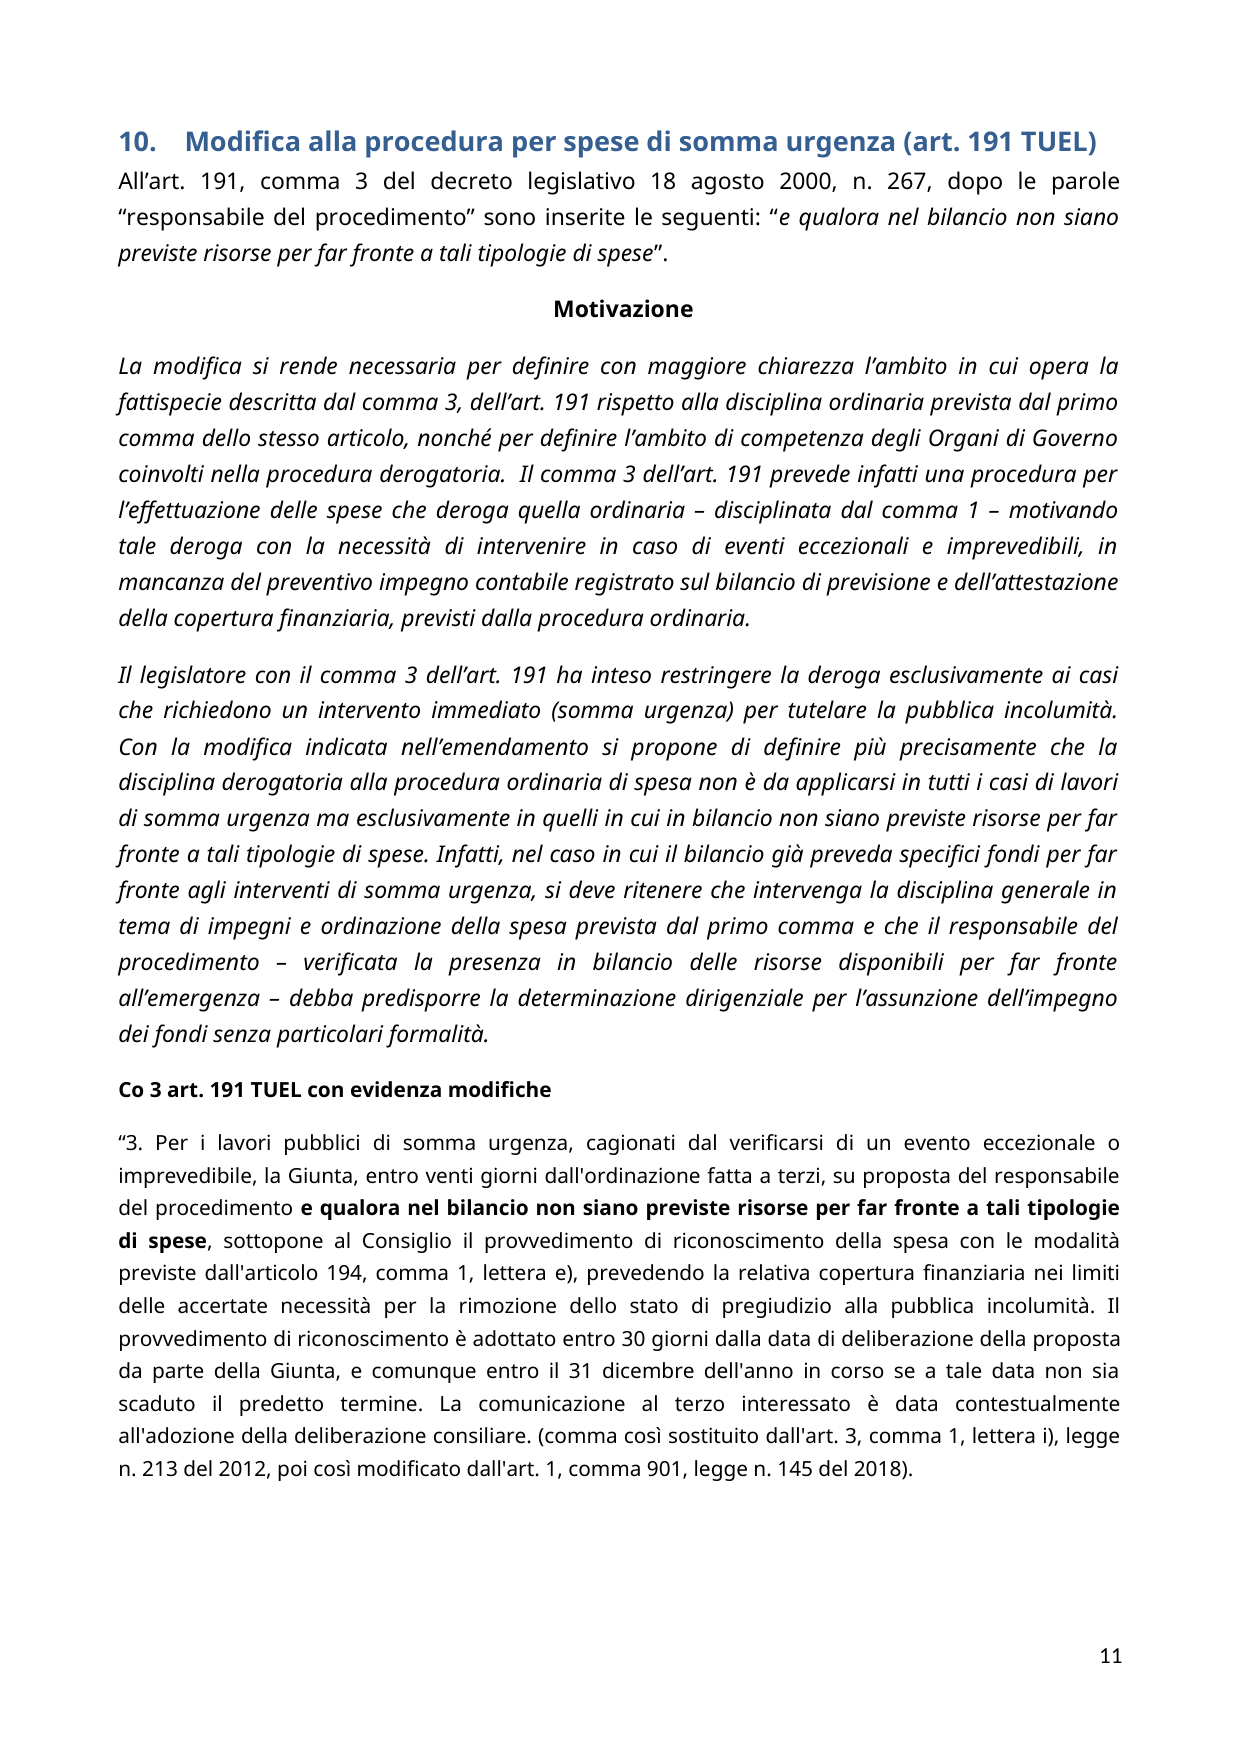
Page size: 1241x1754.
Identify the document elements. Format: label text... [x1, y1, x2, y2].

subtitle Modifica alla procedura per spese di somma urgenza (art. 191 TUEL) [118, 122, 1122, 159]
text Motivazione [118, 293, 1122, 325]
text Co 3 art. 191 TUEL con evidenza modifiche [118, 1075, 1122, 1103]
text “3. Per i lavori pubblici di somma urgenza, cagionati dal verificarsi di un evento eccezionale o imprevedibile, la Giunta, entro venti giorni dall'ordinazione fatta a terzi, su proposta del responsabile del procedimento e qualora nel bilancio non siano previste risorse per far fronte a tali tipologie di spese, sottopone al Consiglio il provvedimento di riconoscimento della spesa con le modalità previste dall'articolo 194, comma 1, lettera e), prevedendo la relativa copertura finanziaria nei limiti delle accertate necessità per la rimozione dello stato di pregiudizio alla pubblica incolumità. Il provvedimento di riconoscimento è adottato entro 30 giorni dalla data di deliberazione della proposta da parte della Giunta, e comunque entro il 31 dicembre dell'anno in corso se a tale data non sia scaduto il predetto termine. La comunicazione al terzo interessato è data contestualmente all'adozione della deliberazione consiliare. (comma così sostituito dall'art. 3, comma 1, lettera i), legge n. 213 del 2012, poi così modificato dall'art. 1, comma 901, legge n. 145 del 2018). [118, 1128, 1122, 1483]
text All’art. 191, comma 3 del decreto legislativo 18 agosto 2000, n. 267, dopo le parole “responsabile del procedimento” sono inserite le seguenti: “e qualora nel bilancio non siano previste risorse per far fronte a tali tipologie di spese”. [118, 165, 1122, 268]
text La modifica si rende necessaria per definire con maggiore chiarezza l’ambito in cui opera la fattispecie descritta dal comma 3, dell’art. 191 rispetto alla disciplina ordinaria prevista dal primo comma dello stesso articolo, nonché per definire l’ambito di competenza degli Organi di Governo coinvolti nella procedura derogatoria. Il comma 3 dell’art. 191 prevede infatti una procedura per l’effettuazione delle spese che deroga quella ordinaria – disciplinata dal comma 1 – motivando tale deroga con la necessità di intervenire in caso di eventi eccezionali e imprevedibili, in mancanza del preventivo impegno contabile registrato sul bilancio di previsione e dell’attestazione della copertura finanziaria, previsti dalla procedura ordinaria. [118, 350, 1122, 633]
text Il legislatore con il comma 3 dell’art. 191 ha inteso restringere la deroga esclusivamente ai casi che richiedono un intervento immediato (somma urgenza) per tutelare la pubblica incolumità. Con la modifica indicata nell’emendamento si propone di definire più precisamente che la disciplina derogatoria alla procedura ordinaria di spesa non è da applicarsi in tutti i casi di lavori di somma urgenza ma esclusivamente in quelli in cui in bilancio non siano previste risorse per far fronte a tali tipologie di spese. Infatti, nel caso in cui il bilancio già preveda specifici fondi per far fronte agli interventi di somma urgenza, si deve ritenere che intervenga la disciplina generale in tema di impegni e ordinazione della spesa prevista dal primo comma e che il responsabile del procedimento – verificata la presenza in bilancio delle risorse disponibili per far fronte all’emergenza – debba predisporre la determinazione dirigenziale per l’assunzione dell’impegno dei fondi senza particolari formalità. [118, 658, 1122, 1049]
